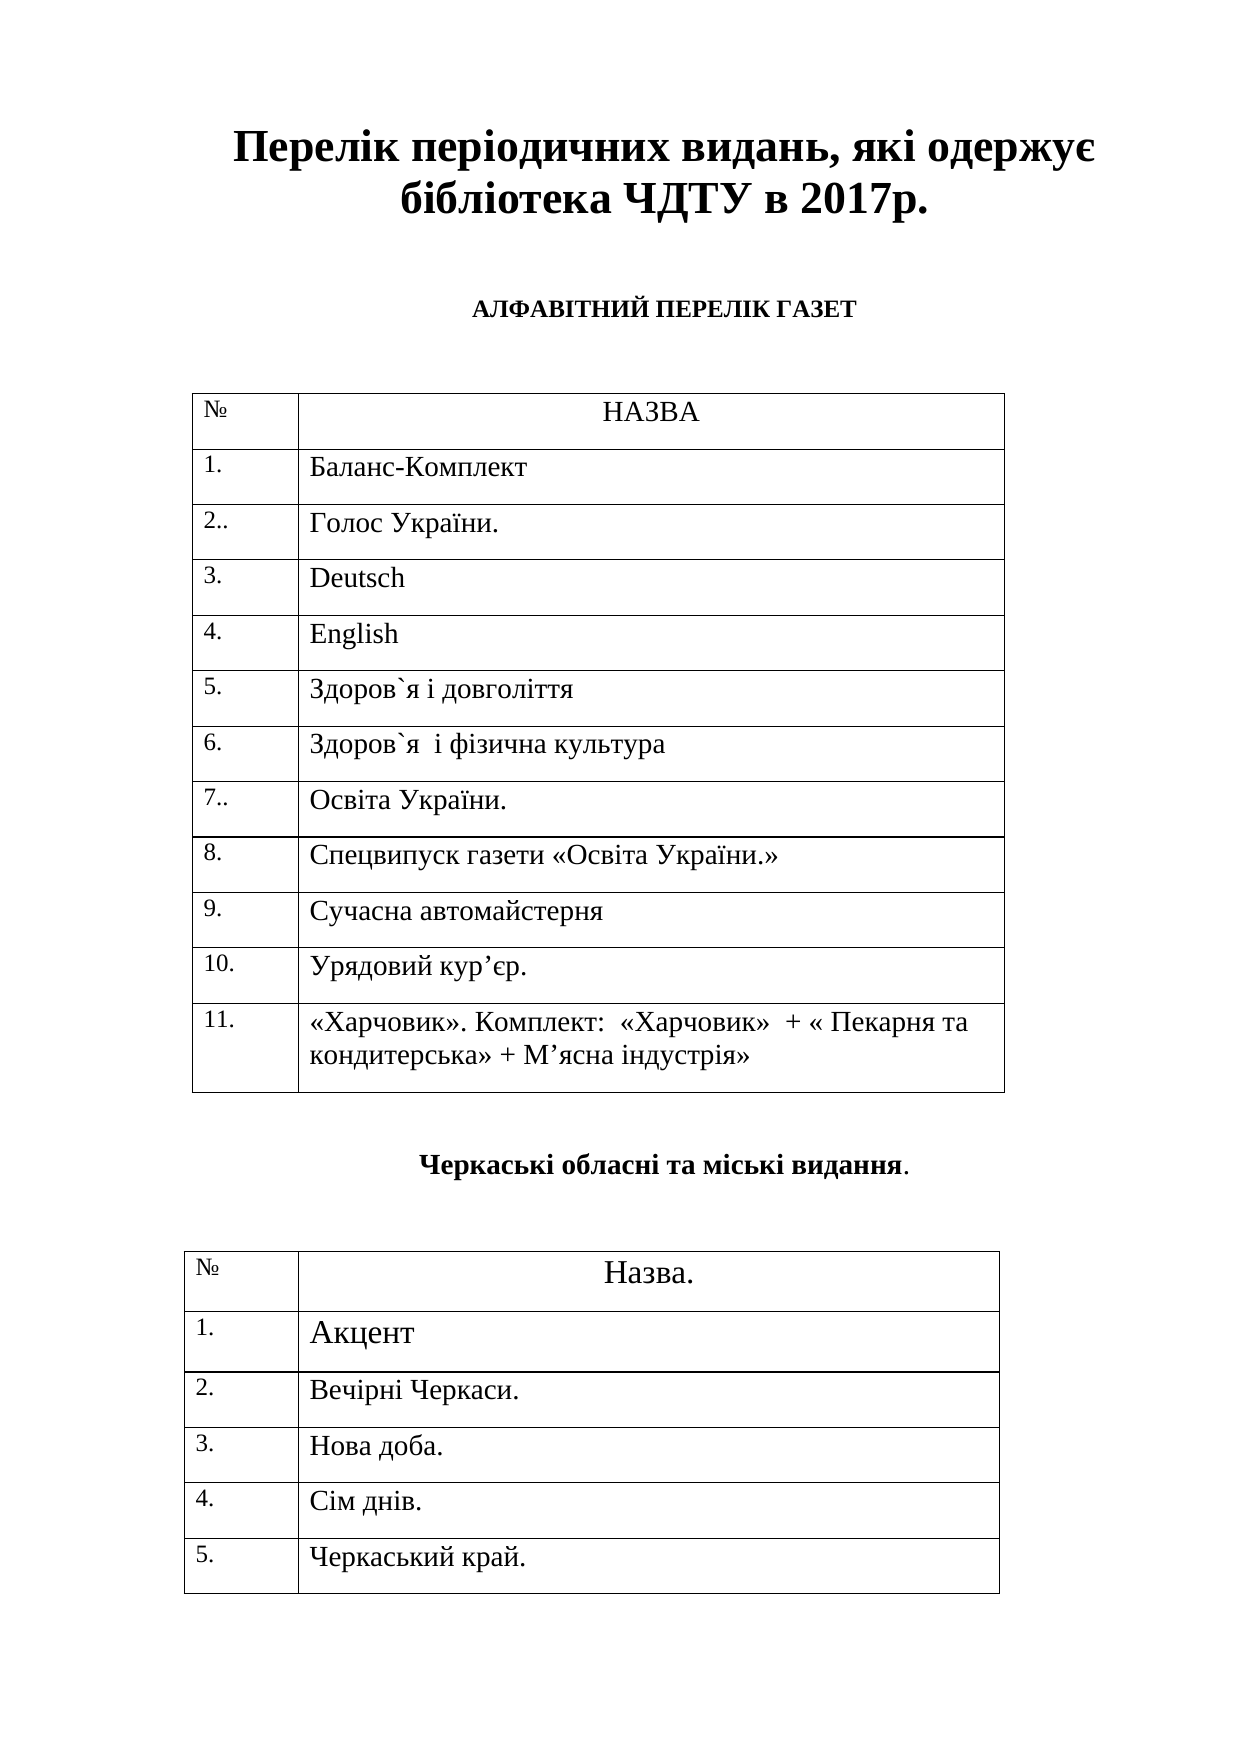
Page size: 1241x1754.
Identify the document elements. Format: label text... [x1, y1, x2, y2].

table_cell «Харчовик». Комплект: «Харчовик» + « Пекарня та кондитерська» + М’ясна індустрія» [299, 1004, 1004, 1092]
table_cell 4. [193, 616, 298, 670]
table_cell Вечірні Черкаси. [299, 1373, 999, 1427]
table_cell 7.. [193, 782, 298, 836]
table_cell 5. [193, 671, 298, 726]
table_cell 3. [193, 560, 298, 615]
table_cell Здоров`я і фізична культура [299, 727, 1004, 781]
table_header НАЗВА [299, 394, 1004, 448]
text Черкаські обласні та міські видання. [177, 1147, 1152, 1181]
table_cell 3. [185, 1428, 298, 1482]
table_header № [193, 394, 298, 448]
table_cell Deutsch [299, 560, 1004, 615]
table_cell Баланс-Комплект [299, 450, 1004, 504]
table_cell 10. [193, 948, 298, 1003]
table_cell Сім днів. [299, 1483, 999, 1538]
table_cell Голос України. [299, 505, 1004, 559]
table_header № [185, 1252, 298, 1311]
table_cell 9. [193, 893, 298, 947]
table_cell 1. [185, 1312, 298, 1371]
table_cell 4. [185, 1483, 298, 1538]
table_cell 5. [185, 1539, 298, 1593]
table_cell Черкаський край. [299, 1539, 999, 1593]
table_cell Урядовий кур’єр. [299, 948, 1004, 1003]
table_cell 8. [193, 838, 298, 892]
table_cell Освіта України. [299, 782, 1004, 836]
table_cell 11. [193, 1004, 298, 1092]
table_cell 2.. [193, 505, 298, 559]
table_cell Сучасна автомайстерня [299, 893, 1004, 947]
text Перелік періодичних видань, які одержує бібліотека ЧДТУ в 2017р. [177, 118, 1152, 223]
table_cell Здоров`я і довголіття [299, 671, 1004, 726]
table_cell Нова доба. [299, 1428, 999, 1482]
table_cell 6. [193, 727, 298, 781]
table_cell English [299, 616, 1004, 670]
table_cell 2. [185, 1373, 298, 1427]
table_cell 1. [193, 450, 298, 504]
table_cell Спецвипуск газети «Освіта України.» [299, 838, 1004, 892]
table_header Назва. [299, 1252, 999, 1311]
table_cell Акцент [299, 1312, 999, 1371]
text АЛФАВІТНИЙ ПЕРЕЛІК ГАЗЕТ [177, 294, 1152, 323]
